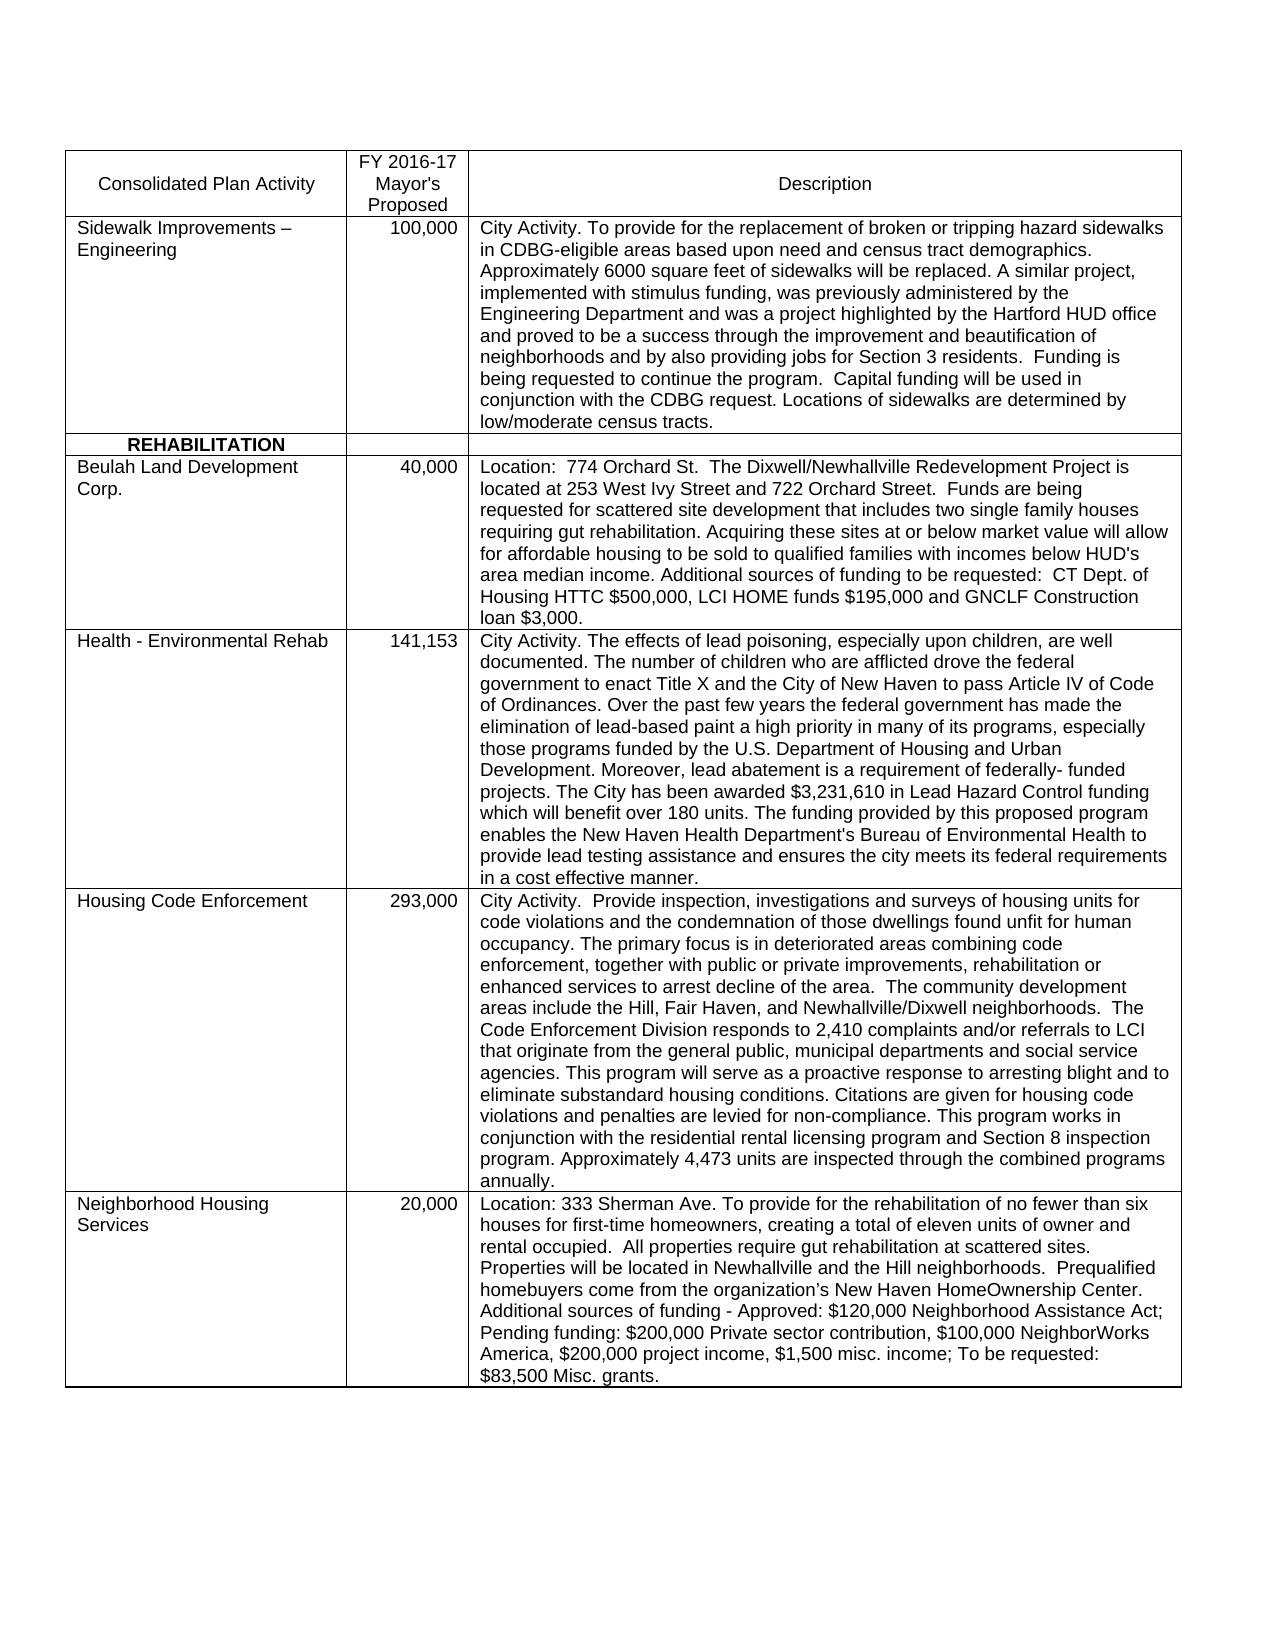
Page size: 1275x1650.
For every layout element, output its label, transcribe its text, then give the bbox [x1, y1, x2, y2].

table_cell 293,000 [347, 889, 468, 1191]
table_cell 141,153 [347, 630, 468, 888]
table_cell [469, 434, 1181, 455]
table_cell Sidewalk Improvements – Engineering [66, 217, 346, 432]
table_cell City Activity. The effects of lead poisoning, especially upon children, are well documented. The number of children who are afflicted drove the federal government to enact Title X and the City of New Haven to pass Article IV of Code of Ordinances. Over the past few years the federal government has made the elimination of lead-based paint a high priority in many of its programs, especially those programs funded by the U.S. Department of Housing and Urban Development. Moreover, lead abatement is a requirement of federally- funded projects. The City has been awarded $3,231,610 in Lead Hazard Control funding which will benefit over 180 units. The funding provided by this proposed program enables the New Haven Health Department's Bureau of Environmental Health to provide lead testing assistance and ensures the city meets its federal requirements in a cost effective manner. [469, 630, 1181, 888]
table_cell 40,000 [347, 456, 468, 628]
table_cell Neighborhood Housing Services [66, 1192, 346, 1386]
table_header Consolidated Plan Activity [66, 151, 346, 216]
table_cell [347, 434, 468, 455]
table_cell Beulah Land Development Corp. [66, 456, 346, 628]
table_cell City Activity. To provide for the replacement of broken or tripping hazard sidewalks in CDBG-eligible areas based upon need and census tract demographics. Approximately 6000 square feet of sidewalks will be replaced. A similar project, implemented with stimulus funding, was previously administered by the Engineering Department and was a project highlighted by the Hartford HUD office and proved to be a success through the improvement and beautification of neighborhoods and by also providing jobs for Section 3 residents. Funding is being requested to continue the program. Capital funding will be used in conjunction with the CDBG request. Locations of sidewalks are determined by low/moderate census tracts. [469, 217, 1181, 432]
table_header Description [469, 151, 1181, 216]
table_header FY 2016-17 Mayor's Proposed [347, 151, 468, 216]
table_cell Health - Environmental Rehab [66, 630, 346, 888]
table_cell 100,000 [347, 217, 468, 432]
table_cell Location: 774 Orchard St. The Dixwell/Newhallville Redevelopment Project is located at 253 West Ivy Street and 722 Orchard Street. Funds are being requested for scattered site development that includes two single family houses requiring gut rehabilitation. Acquiring these sites at or below market value will allow for affordable housing to be sold to qualified families with incomes below HUD's area median income. Additional sources of funding to be requested: CT Dept. of Housing HTTC $500,000, LCI HOME funds $195,000 and GNCLF Construction loan $3,000. [469, 456, 1181, 628]
table_cell 20,000 [347, 1192, 468, 1386]
table_cell City Activity. Provide inspection, investigations and surveys of housing units for code violations and the condemnation of those dwellings found unfit for human occupancy. The primary focus is in deteriorated areas combining code enforcement, together with public or private improvements, rehabilitation or enhanced services to arrest decline of the area. The community development areas include the Hill, Fair Haven, and Newhallville/Dixwell neighborhoods. The Code Enforcement Division responds to 2,410 complaints and/or referrals to LCI that originate from the general public, municipal departments and social service agencies. This program will serve as a proactive response to arresting blight and to eliminate substandard housing conditions. Citations are given for housing code violations and penalties are levied for non-compliance. This program works in conjunction with the residential rental licensing program and Section 8 inspection program. Approximately 4,473 units are inspected through the combined programs annually. [469, 889, 1181, 1191]
table_cell Location: 333 Sherman Ave. To provide for the rehabilitation of no fewer than six houses for first-time homeowners, creating a total of eleven units of owner and rental occupied. All properties require gut rehabilitation at scattered sites. Properties will be located in Newhallville and the Hill neighborhoods. Prequalified homebuyers come from the organization’s New Haven HomeOwnership Center. Additional sources of funding - Approved: $120,000 Neighborhood Assistance Act; Pending funding: $200,000 Private sector contribution, $100,000 NeighborWorks America, $200,000 project income, $1,500 misc. income; To be requested: $83,500 Misc. grants. [469, 1192, 1181, 1386]
table_cell Housing Code Enforcement [66, 889, 346, 1191]
table_cell REHABILITATION [66, 434, 346, 455]
